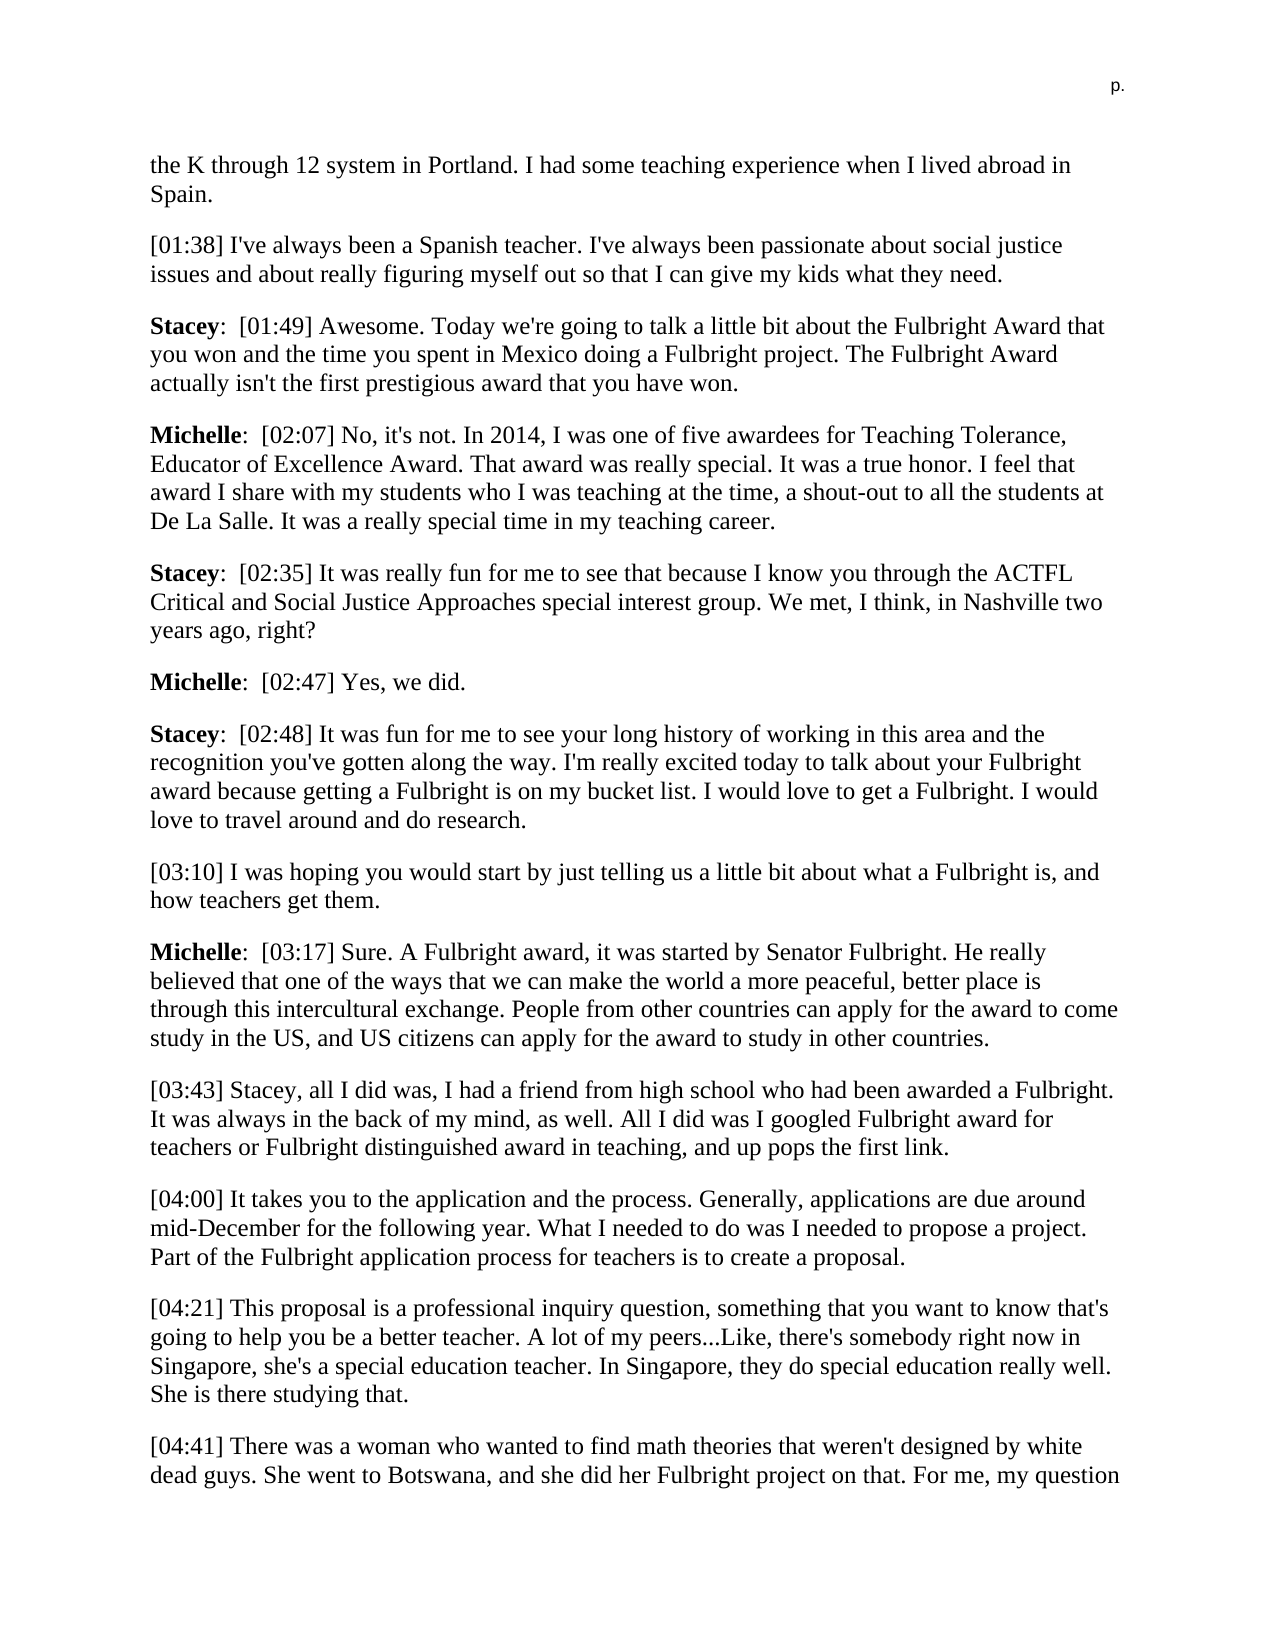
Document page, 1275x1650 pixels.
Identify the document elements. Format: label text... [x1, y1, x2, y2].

text Michelle: [03:17] Sure. A Fulbright award, it was started by Senator Fulbright. He really believed that one of the ways that we can make the world a more peaceful, better place is through this intercultural exchange. People from other countries can apply for the award to come study in the US, and US citizens can apply for the award to study in other countries. [150, 937, 1125, 1052]
text Stacey: [02:48] It was fun for me to see your long history of working in this area and the recognition you've gotten along the way. I'm really excited today to talk about your Fulbright award because getting a Fulbright is on my bucket list. I would love to get a Fulbright. I would love to travel around and do research. [150, 719, 1125, 834]
text [03:43] Stacey, all I did was, I had a friend from high school who had been awarded a Fulbright. It was always in the back of my mind, as well. All I did was I googled Fulbright award for teachers or Fulbright distinguished award in teaching, and up pops the first link. [150, 1075, 1125, 1161]
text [150, 1431, 1125, 1489]
text Michelle: [02:47] Yes, we did. [150, 667, 1125, 696]
text [04:21] This proposal is a professional inquiry question, something that you want to know that's going to help you be a better teacher. A lot of my peers...Like, there's somebody right now in Singapore, she's a special education teacher. In Singapore, they do special education really well. She is there studying that. [150, 1293, 1125, 1408]
text Stacey: [01:49] Awesome. Today we're going to talk a little bit about the Fulbright Award that you won and the time you spent in Mexico doing a Fulbright project. The Fulbright Award actually isn't the first prestigious award that you have won. [150, 311, 1125, 397]
text Stacey: [02:35] It was really fun for me to see that because I know you through the ACTFL Critical and Social Justice Approaches special interest group. We met, I think, in Nashville two years ago, right? [150, 558, 1125, 644]
text Michelle: [02:07] No, it's not. In 2014, I was one of five awardees for Teaching Tolerance, Educator of Excellence Award. That award was really special. It was a true honor. I feel that award I share with my students who I was teaching at the time, a shout-out to all the students at De La Salle. It was a really special time in my teaching career. [150, 420, 1125, 535]
text [04:00] It takes you to the application and the process. Generally, applications are due around mid-December for the following year. What I needed to do was I needed to propose a project. Part of the Fulbright application process for teachers is to create a proposal. [150, 1184, 1125, 1270]
text [01:38] I've always been a Spanish teacher. I've always been passionate about social justice issues and about really figuring myself out so that I can give my kids what they need. [150, 230, 1125, 288]
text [150, 150, 1125, 207]
text [03:10] I was hoping you would start by just telling us a little bit about what a Fulbright is, and how teachers get them. [150, 857, 1125, 914]
